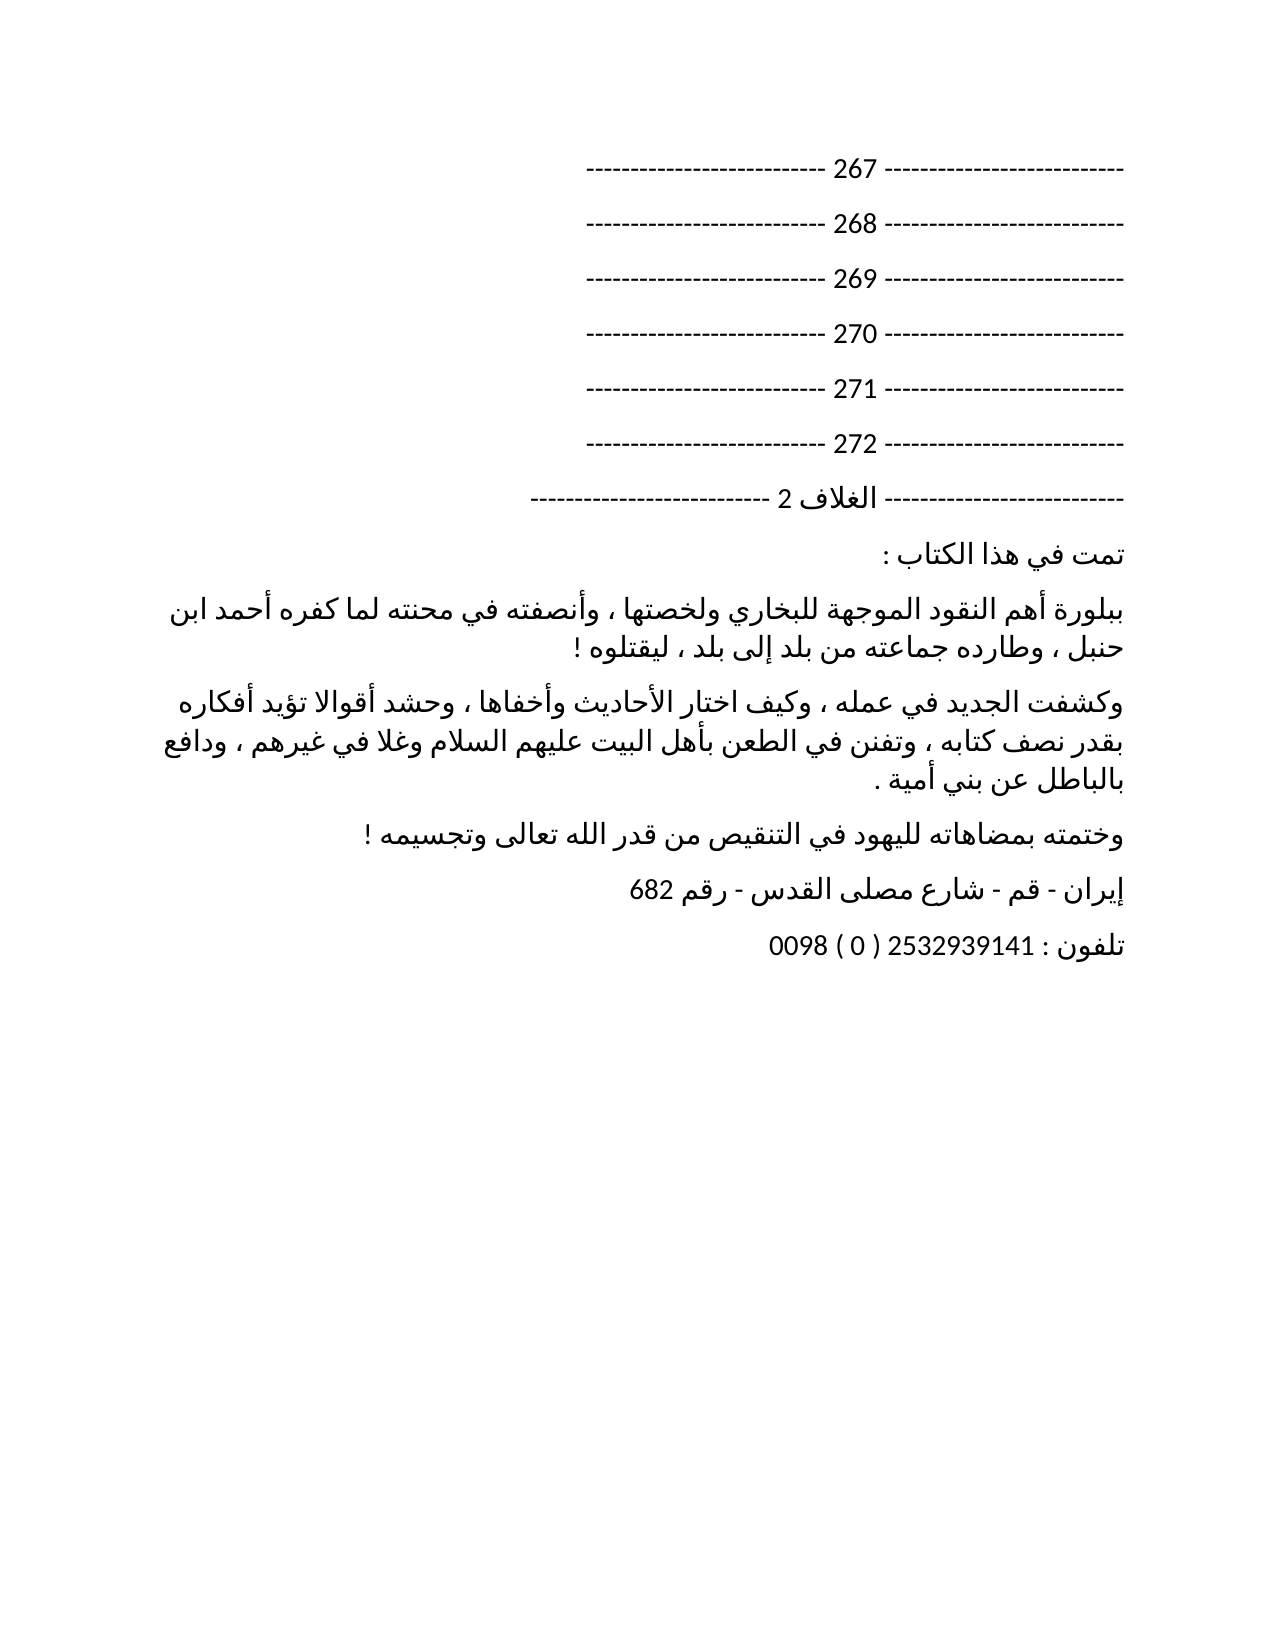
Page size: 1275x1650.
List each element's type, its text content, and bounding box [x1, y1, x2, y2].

text إيران - قم - شارع مصلى القدس - رقم 682 [150, 871, 1125, 907]
text --------------------------- 272 --------------------------- [150, 426, 1125, 461]
text --------------------------- 267 --------------------------- [150, 150, 1125, 186]
text --------------------------- 271 --------------------------- [150, 370, 1125, 406]
text وختمته بمضاهاته لليهود في التنقيص من قدر الله تعالى وتجسيمه ! [150, 816, 1125, 852]
text --------------------------- الغلاف 2 --------------------------- [150, 481, 1125, 516]
text تمت في هذا الكتاب : [150, 536, 1125, 571]
text تلفون : 2532939141 ( 0 ) 0098 [150, 927, 1125, 962]
text ببلورة أهم النقود الموجهة للبخاري ولخصتها ، وأنصفته في محنته لما كفره أحمد ابن حنبل ، وطارده جماعته من بلد إلى بلد ، ليقتلوه ! [150, 591, 1125, 665]
text --------------------------- 269 --------------------------- [150, 260, 1125, 296]
text وكشفت الجديد في عمله ، وكيف اختار الأحاديث وأخفاها ، وحشد أقوالا تؤيد أفكاره بقدر نصف كتابه ، وتفنن في الطعن بأهل البيت عليهم السلام وغلا في غيرهم ، ودافع بالباطل عن بني أمية . [150, 684, 1125, 797]
text --------------------------- 270 --------------------------- [150, 315, 1125, 351]
text --------------------------- 268 --------------------------- [150, 205, 1125, 241]
